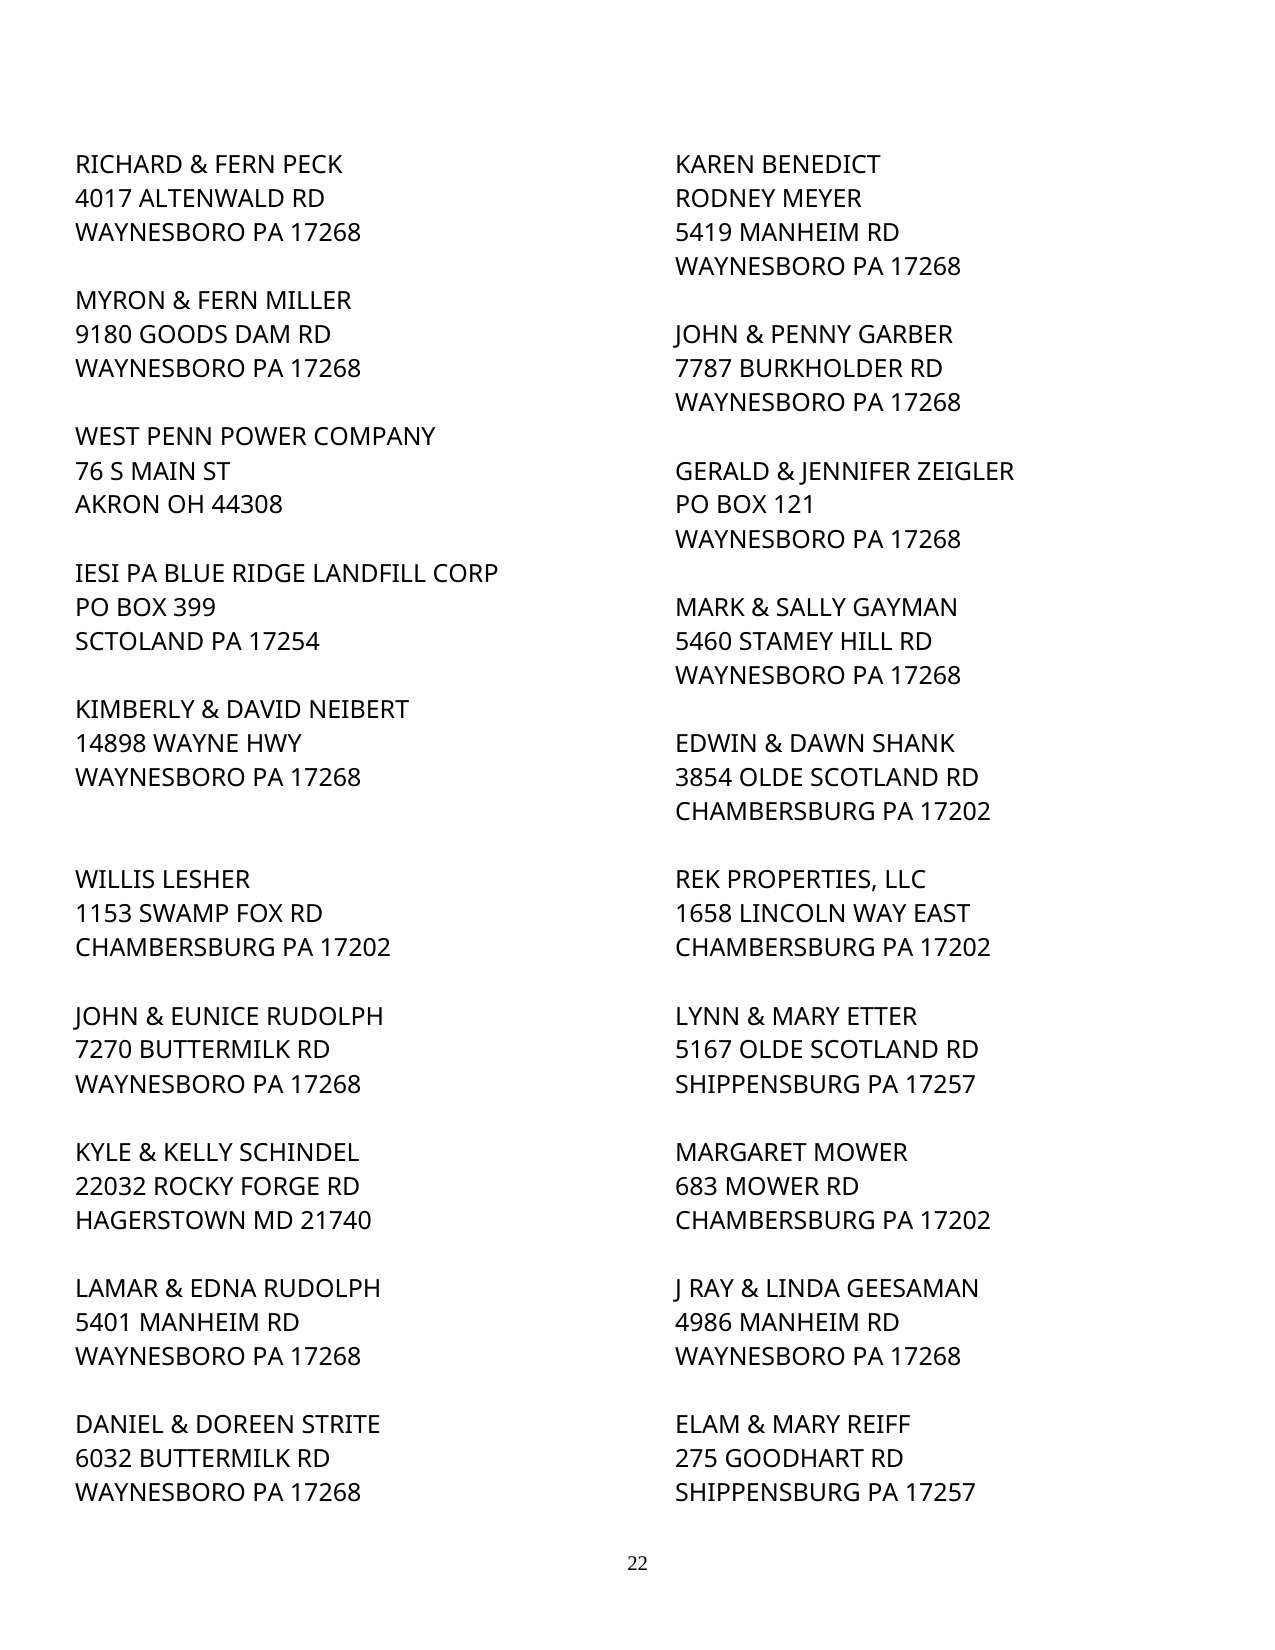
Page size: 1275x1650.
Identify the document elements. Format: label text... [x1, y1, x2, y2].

text KYLE & KELLY SCHINDEL [75, 1134, 600, 1168]
text SHIPPENSBURG PA 17257 [675, 1066, 1200, 1100]
text JOHN & PENNY GARBER [675, 317, 1200, 351]
text 5401 MANHEIM RD [75, 1305, 600, 1339]
text PO BOX 399 [75, 589, 600, 623]
text EDWIN & DAWN SHANK [675, 726, 1200, 760]
text WAYNESBORO PA 17268 [75, 351, 600, 385]
text 275 GOODHART RD [675, 1441, 1200, 1475]
text MARGARET MOWER [675, 1134, 1200, 1168]
text WILLIS LESHER [75, 862, 600, 896]
text WAYNESBORO PA 17268 [675, 1339, 1200, 1373]
text 9180 GOODS DAM RD [75, 317, 600, 351]
text 3854 OLDE SCOTLAND RD [675, 760, 1200, 794]
text WAYNESBORO PA 17268 [675, 657, 1200, 692]
text 5460 STAMEY HILL RD [675, 623, 1200, 657]
text KAREN BENEDICT [675, 147, 1200, 181]
text WEST PENN POWER COMPANY [75, 419, 600, 453]
text WAYNESBORO PA 17268 [675, 385, 1200, 419]
text LAMAR & EDNA RUDOLPH [75, 1271, 600, 1305]
text 76 S MAIN ST [75, 453, 600, 487]
text CHAMBERSBURG PA 17202 [675, 794, 1200, 828]
text 4986 MANHEIM RD [675, 1305, 1200, 1339]
text 1153 SWAMP FOX RD [75, 896, 600, 930]
text LYNN & MARY ETTER [675, 998, 1200, 1032]
text DANIEL & DOREEN STRITE [75, 1407, 600, 1441]
text MARK & SALLY GAYMAN [675, 589, 1200, 623]
text JOHN & EUNICE RUDOLPH [75, 998, 600, 1032]
text HAGERSTOWN MD 21740 [75, 1202, 600, 1237]
text 22032 ROCKY FORGE RD [75, 1168, 600, 1202]
text 7787 BURKHOLDER RD [675, 351, 1200, 385]
text SCTOLAND PA 17254 [75, 623, 600, 657]
text WAYNESBORO PA 17268 [75, 1475, 600, 1509]
text CHAMBERSBURG PA 17202 [75, 930, 600, 964]
text MYRON & FERN MILLER [75, 283, 600, 317]
text CHAMBERSBURG PA 17202 [675, 930, 1200, 964]
text RICHARD & FERN PECK [75, 147, 600, 181]
text ELAM & MARY REIFF [675, 1407, 1200, 1441]
text AKRON OH 44308 [75, 487, 600, 521]
text KIMBERLY & DAVID NEIBERT [75, 692, 600, 726]
text WAYNESBORO PA 17268 [75, 215, 600, 249]
text IESI PA BLUE RIDGE LANDFILL CORP [75, 555, 600, 589]
text WAYNESBORO PA 17268 [675, 521, 1200, 555]
text REK PROPERTIES, LLC [675, 862, 1200, 896]
text 5419 MANHEIM RD [675, 215, 1200, 249]
text SHIPPENSBURG PA 17257 [675, 1475, 1200, 1509]
text 7270 BUTTERMILK RD [75, 1032, 600, 1066]
text PO BOX 121 [675, 487, 1200, 521]
text 5167 OLDE SCOTLAND RD [675, 1032, 1200, 1066]
text J RAY & LINDA GEESAMAN [675, 1271, 1200, 1305]
text RODNEY MEYER [675, 181, 1200, 215]
text 14898 WAYNE HWY [75, 726, 600, 760]
text 6032 BUTTERMILK RD [75, 1441, 600, 1475]
text CHAMBERSBURG PA 17202 [675, 1202, 1200, 1237]
text WAYNESBORO PA 17268 [75, 760, 600, 794]
text 4017 ALTENWALD RD [75, 181, 600, 215]
text WAYNESBORO PA 17268 [75, 1339, 600, 1373]
text WAYNESBORO PA 17268 [75, 1066, 600, 1100]
text WAYNESBORO PA 17268 [675, 249, 1200, 283]
text GERALD & JENNIFER ZEIGLER [675, 453, 1200, 487]
text 1658 LINCOLN WAY EAST [675, 896, 1200, 930]
text 683 MOWER RD [675, 1168, 1200, 1202]
